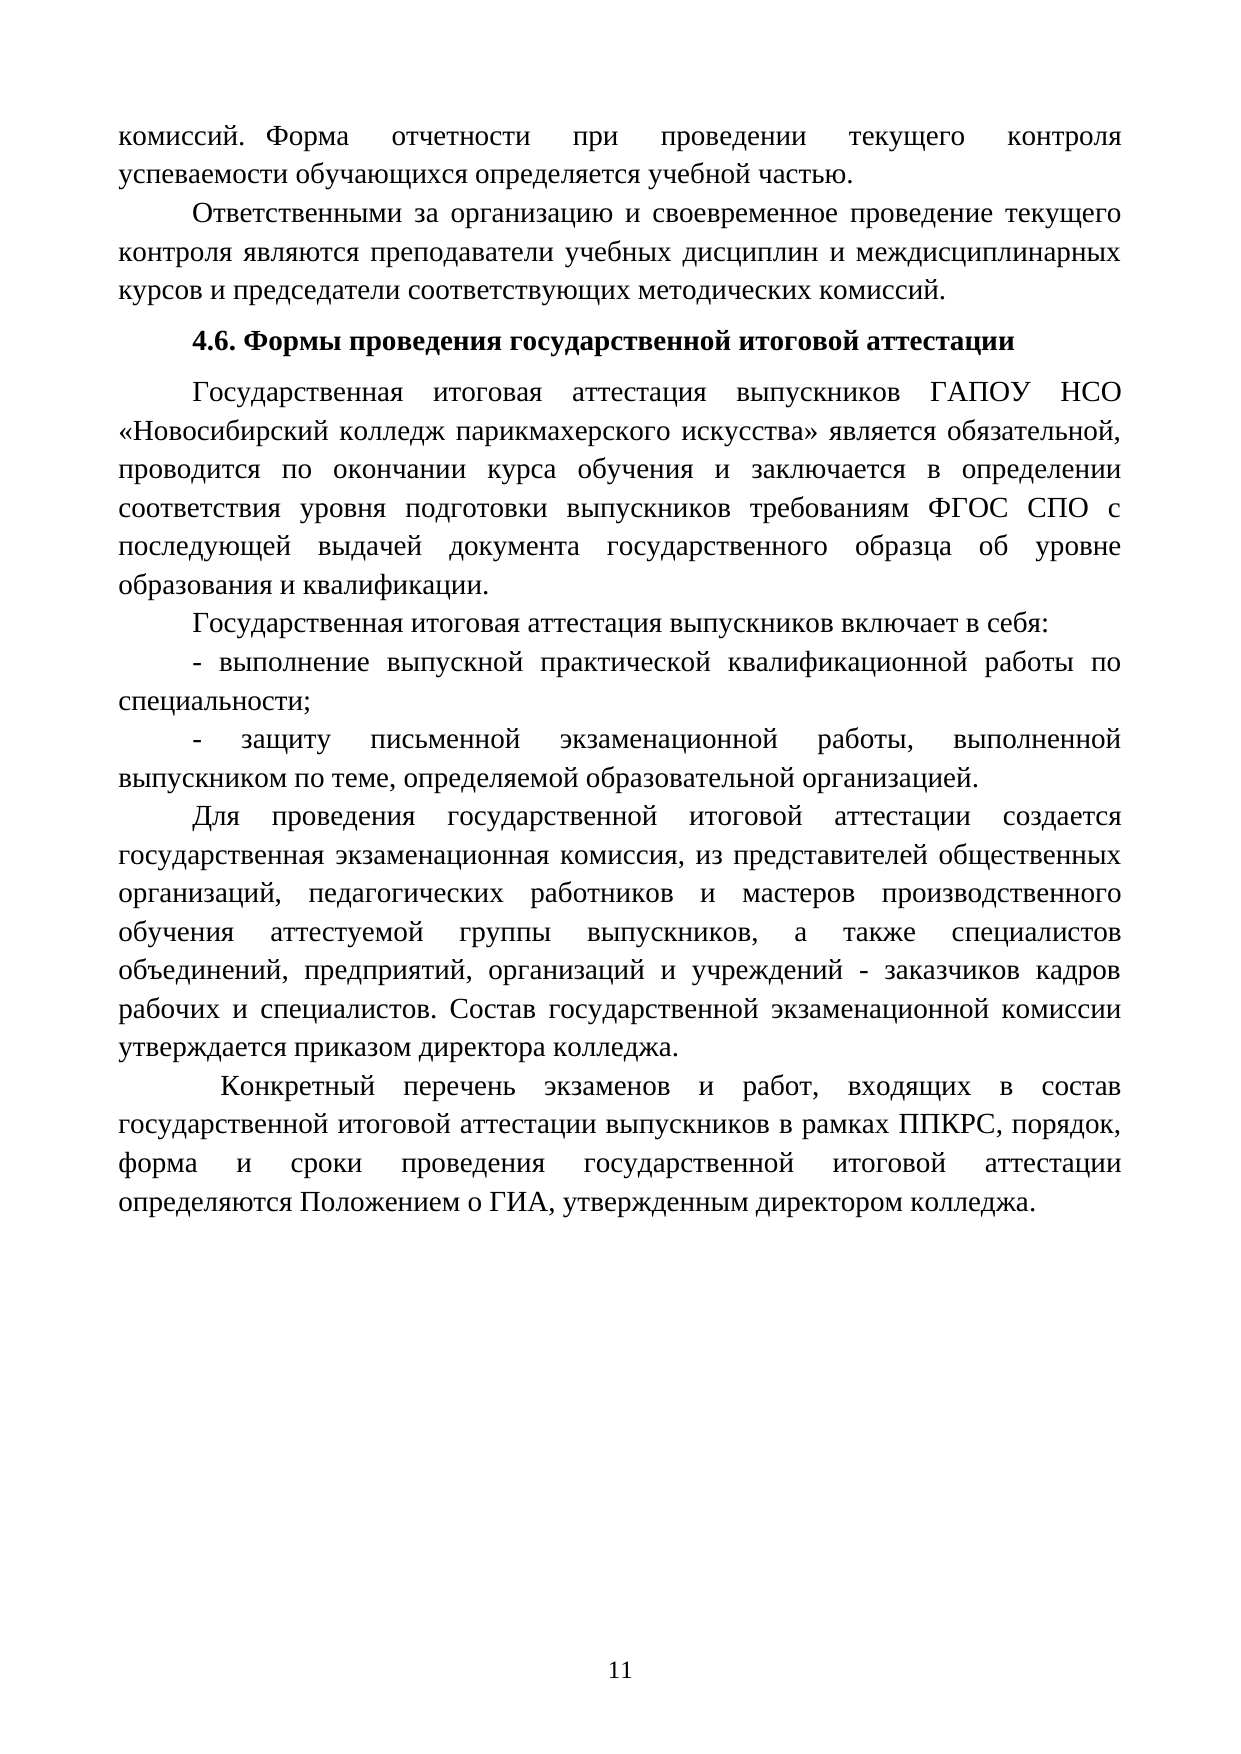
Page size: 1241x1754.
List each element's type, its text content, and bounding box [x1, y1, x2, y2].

text Государственная итоговая аттестация выпускников ГАПОУ НСО «Новосибирский колледж парикмахерского искусства» является обязательной, проводится по окончании курса обучения и заключается в определении соответствия уровня подготовки выпускников требованиям ФГОС СПО с последующей выдачей документа государственного образца об уровне образования и квалификации. [118, 374, 1122, 601]
text Ответственными за организацию и своевременное проведение текущего контроля являются преподаватели учебных дисциплин и междисциплинарных курсов и председатели соответствующих методических комиссий. [118, 195, 1122, 306]
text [118, 118, 1122, 190]
text 4.6. Формы проведения государственной итоговой аттестации [118, 323, 1122, 357]
text Для проведения государственной итоговой аттестации создается государственная экзаменационная комиссия, из представителей общественных организаций, педагогических работников и мастеров производственного обучения аттестуемой группы выпускников, а также специалистов объединений, предприятий, организаций и учреждений - заказчиков кадров рабочих и специалистов. Состав государственной экзаменационной комиссии утверждается приказом директора колледжа. [118, 798, 1122, 1063]
text - выполнение выпускной практической квалификационной работы по специальности; [118, 644, 1122, 716]
text - защиту письменной экзаменационной работы, выполненной выпускником по теме, определяемой образовательной организацией. [118, 721, 1122, 793]
text Государственная итоговая аттестация выпускников включает в себя: [118, 606, 1122, 639]
text Конкретный перечень экзаменов и работ, входящих в состав государственной итоговой аттестации выпускников в рамках ППКРС, порядок, форма и сроки проведения государственной итоговой аттестации определяются Положением о ГИА, утвержденным директором колледжа. [118, 1068, 1122, 1217]
